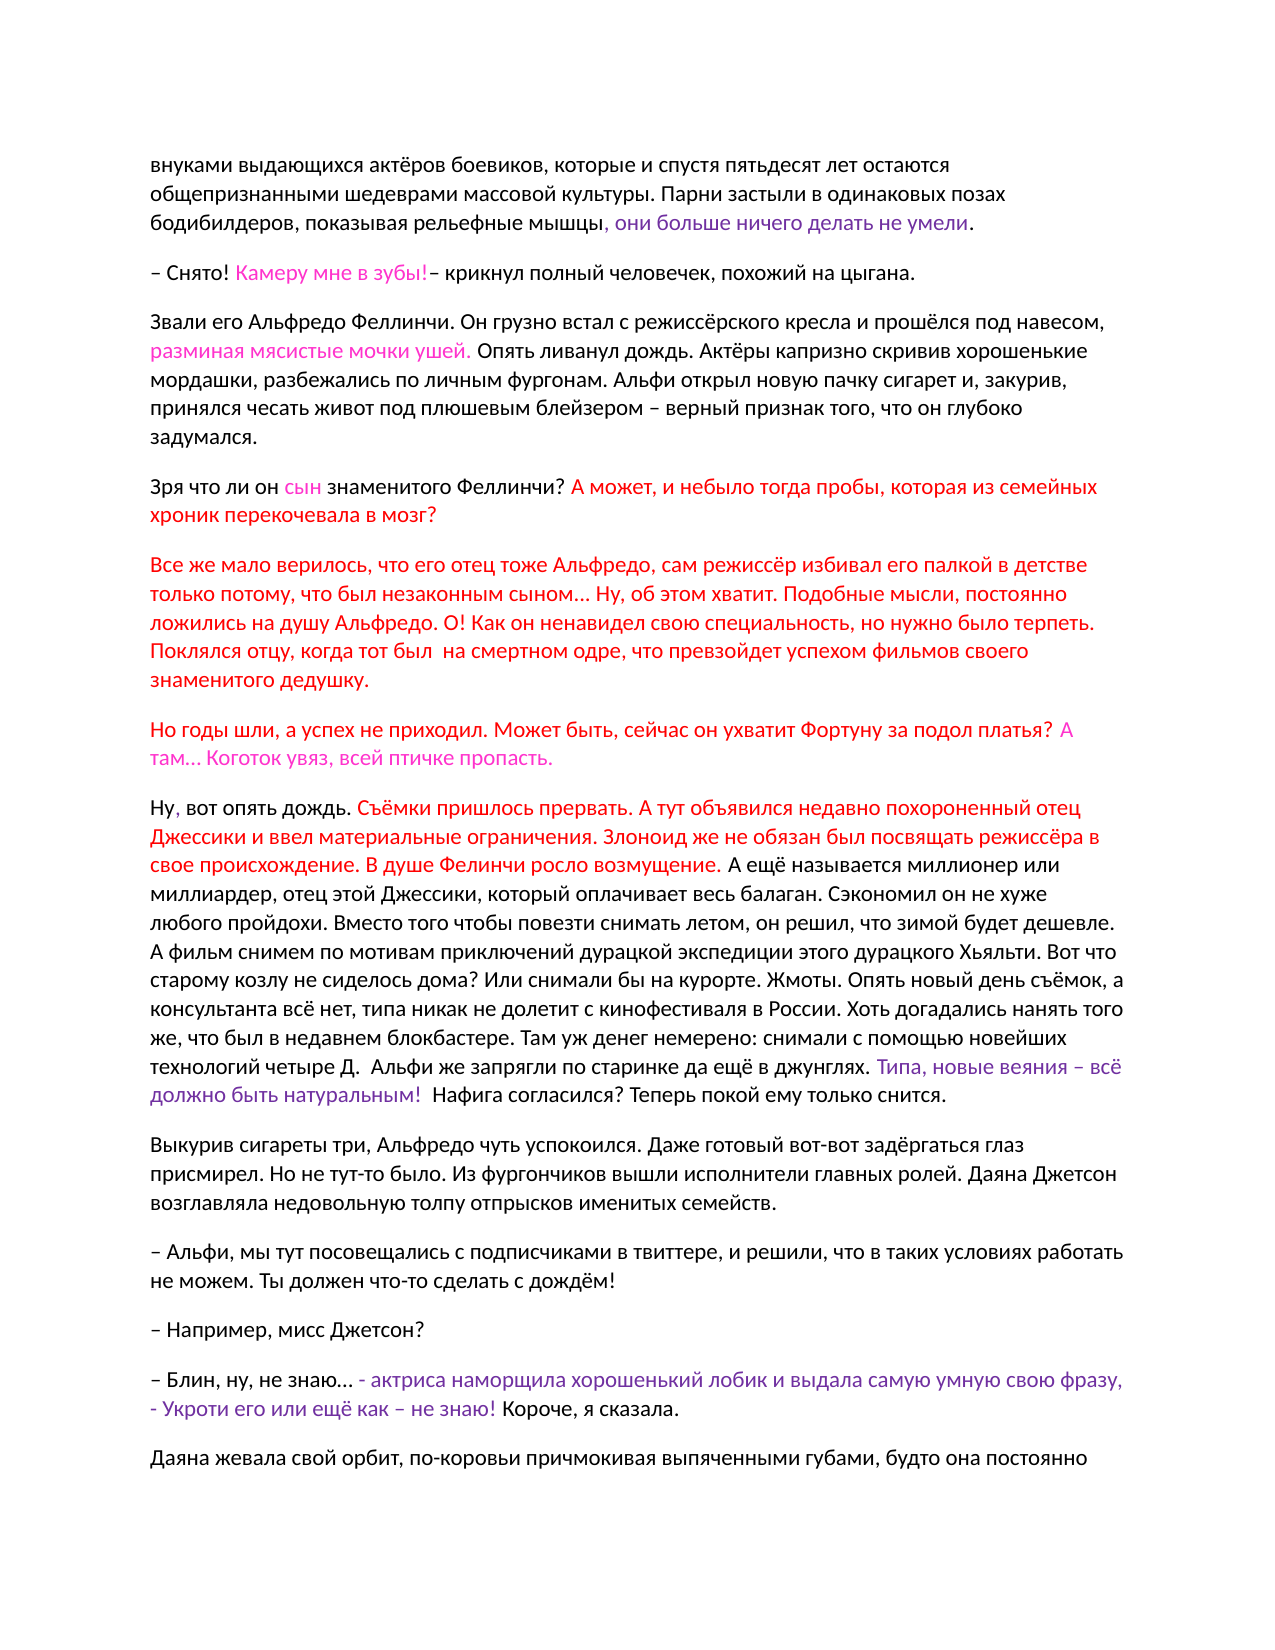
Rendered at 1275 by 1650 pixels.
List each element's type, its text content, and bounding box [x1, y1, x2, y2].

text – Блин, ну, не знаю… - актриса наморщила хорошенький лобик и выдала самую умную свою фразу, - Укроти его или ещё как – не знаю! Короче, я сказала. [150, 1364, 1125, 1422]
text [150, 1443, 1125, 1472]
text Но годы шли, а успех не приходил. Может быть, сейчас он ухватит Фортуну за подол платья? А там… Коготок увяз, всей птичке пропасть. [150, 714, 1125, 772]
text Все же мало верилось, что его отец тоже Альфредо, сам режиссёр избивал его палкой в детстве только потому, что был незаконным сыном... Ну, об этом хватит. Подобные мысли, постоянно ложились на душу Альфредо. О! Как он ненавидел свою специальность, но нужно было терпеть. Поклялся отцу, когда тот был на смертном одре, что превзойдет успехом фильмов своего знаменитого дедушку. [150, 549, 1125, 693]
text Зря что ли он сын знаменитого Феллинчи? А может, и небыло тогда пробы, которая из семейных хроник перекочевала в мозг? [150, 471, 1125, 529]
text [150, 150, 1125, 236]
text Выкурив сигареты три, Альфредо чуть успокоился. Даже готовый вот-вот задёргаться глаз присмирел. Но не тут-то было. Из фургончиков вышли исполнители главных ролей. Даяна Джетсон возглавляла недовольную толпу отпрысков именитых семейств. [150, 1129, 1125, 1216]
text Звали его Альфредо Феллинчи. Он грузно встал с режиссёрского кресла и прошёлся под навесом, разминая мясистые мочки ушей. Опять ливанул дождь. Актёры капризно скривив хорошенькие мордашки, разбежались по личным фургонам. Альфи открыл новую пачку сигарет и, закурив, принялся чесать живот под плюшевым блейзером – верный признак того, что он глубоко задумался. [150, 307, 1125, 450]
text – Снято! Камеру мне в зубы!– крикнул полный человечек, похожий на цыгана. [150, 257, 1125, 286]
text Ну, вот опять дождь. Съёмки пришлось прервать. А тут объявился недавно похороненный отец Джессики и ввел материальные ограничения. Злоноид же не обязан был посвящать режиссёра в свое происхождение. В душе Фелинчи росло возмущение. А ещё называется миллионер или миллиардер, отец этой Джессики, который оплачивает весь балаган. Сэкономил он не хуже любого пройдохи. Вместо того чтобы повезти снимать летом, он решил, что зимой будет дешевле. А фильм снимем по мотивам приключений дурацкой экспедиции этого дурацкого Хьяльти. Вот что старому козлу не сиделось дома? Или снимали бы на курорте. Жмоты. Опять новый день съёмок, а консультанта всё нет, типа никак не долетит с кинофестиваля в России. Хоть догадались нанять того же, что был в недавнем блокбастере. Там уж денег немерено: снимали с помощью новейших технологий четыре Д. Альфи же запрягли по старинке да ещё в джунглях. Типа, новые веяния – всё должно быть натуральным! Нафига согласился? Теперь покой ему только снится. [150, 792, 1125, 1109]
text – Например, мисс Джетсон? [150, 1315, 1125, 1344]
text – Альфи, мы тут посовещались с подписчиками в твиттере, и решили, что в таких условиях работать не можем. Ты должен что-то сделать с дождём! [150, 1237, 1125, 1294]
